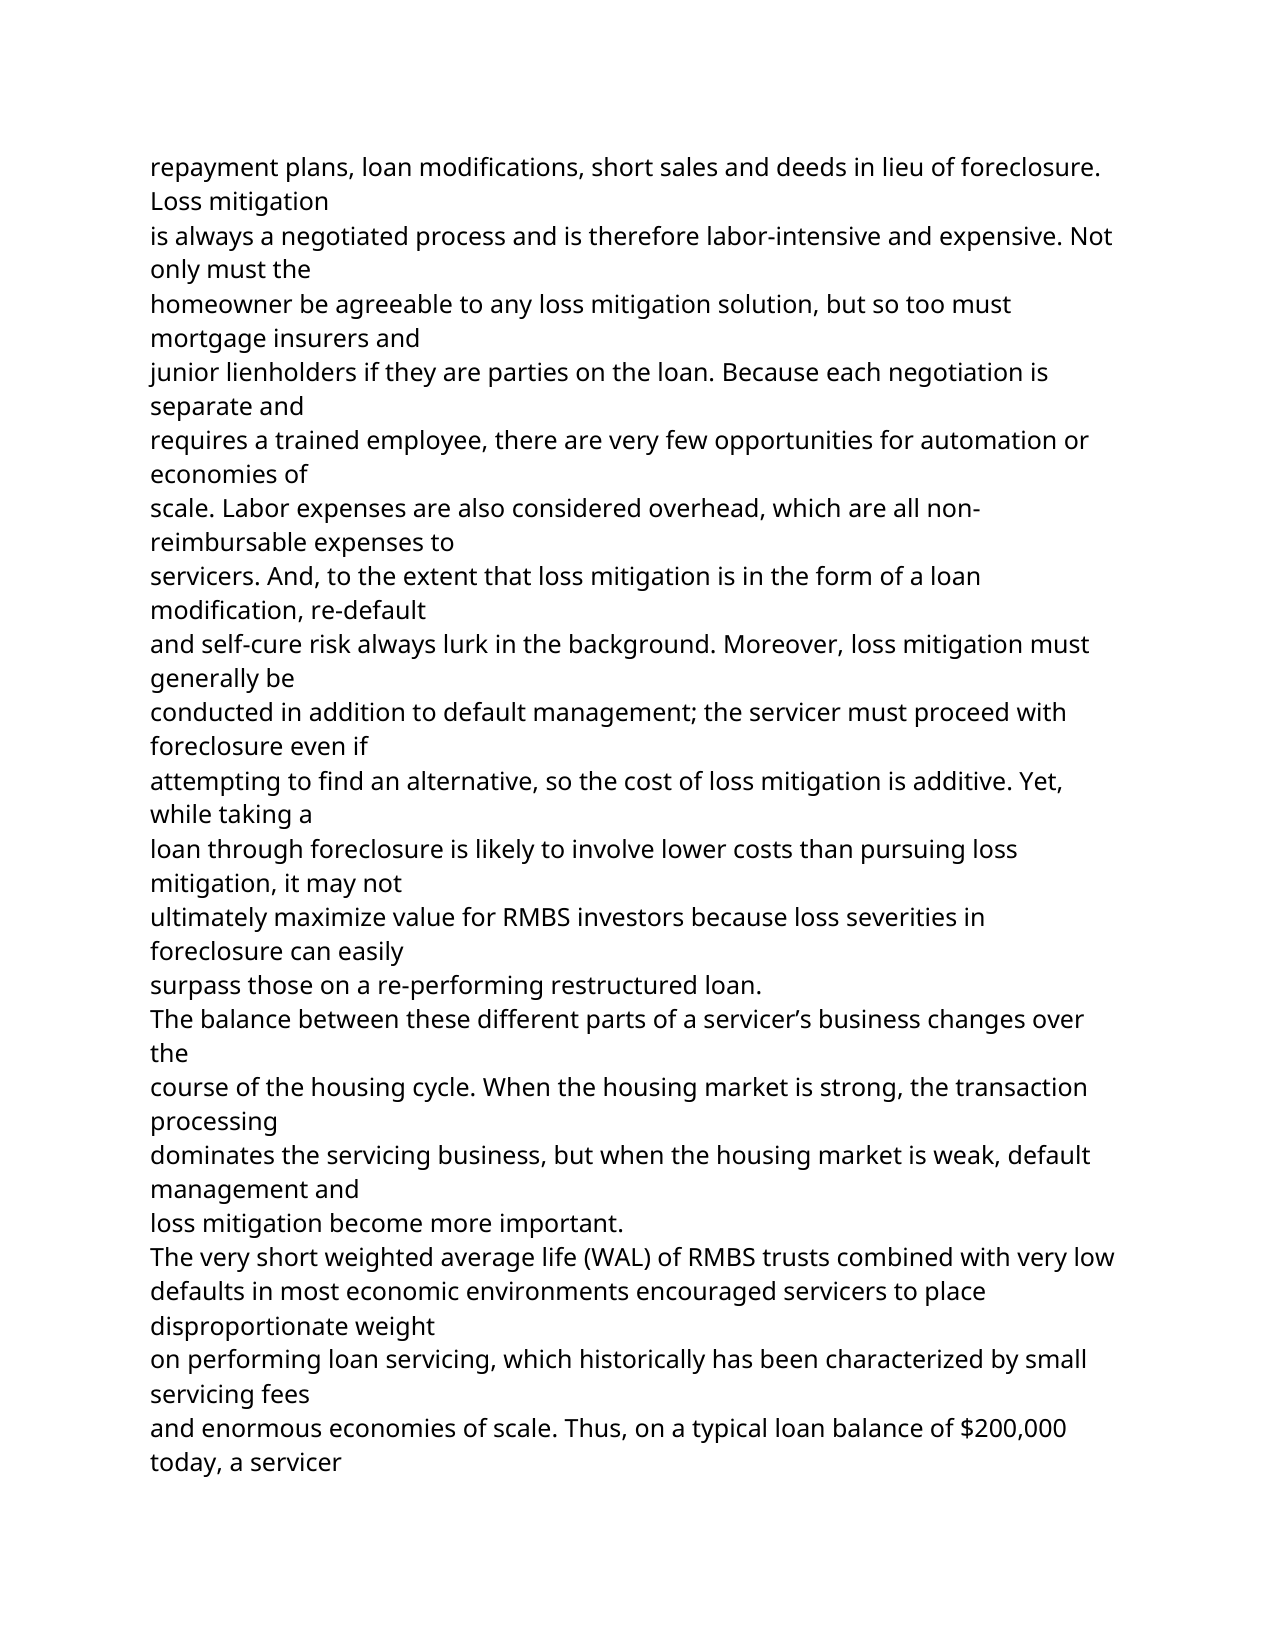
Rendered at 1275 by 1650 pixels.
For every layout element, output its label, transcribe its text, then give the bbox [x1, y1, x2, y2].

text on performing loan servicing, which historically has been characterized by small servicing fees [150, 1342, 1125, 1410]
text attempting to find an alternative, so the cost of loss mitigation is additive. Yet, while taking a [150, 763, 1125, 831]
text repayment plans, loan modifications, short sales and deeds in lieu of foreclosure. Loss mitigation [150, 150, 1125, 218]
text course of the housing cycle. When the housing market is strong, the transaction processing [150, 1070, 1125, 1138]
text is always a negotiated process and is therefore labor-intensive and expensive. Not only must the [150, 218, 1125, 286]
text junior lienholders if they are parties on the loan. Because each negotiation is separate and [150, 354, 1125, 422]
text scale. Labor expenses are also considered overhead, which are all non-reimbursable expenses to [150, 491, 1125, 559]
text homeowner be agreeable to any loss mitigation solution, but so too must mortgage insurers and [150, 286, 1125, 354]
text and self-cure risk always lurk in the background. Moreover, loss mitigation must generally be [150, 627, 1125, 695]
text dominates the servicing business, but when the housing market is weak, default management and [150, 1138, 1125, 1206]
text surpass those on a re-performing restructured loan. [150, 967, 1125, 1002]
text requires a trained employee, there are very few opportunities for automation or economies of [150, 422, 1125, 491]
text servicers. And, to the extent that loss mitigation is in the form of a loan modification, re-default [150, 559, 1125, 627]
text conducted in addition to default management; the servicer must proceed with foreclosure even if [150, 695, 1125, 763]
text The balance between these different parts of a servicer’s business changes over the [150, 1002, 1125, 1070]
text loss mitigation become more important. [150, 1206, 1125, 1240]
text and enormous economies of scale. Thus, on a typical loan balance of $200,000 today, a servicer [150, 1410, 1125, 1478]
text defaults in most economic environments encouraged servicers to place disproportionate weight [150, 1274, 1125, 1342]
text The very short weighted average life (WAL) of RMBS trusts combined with very low [150, 1240, 1125, 1274]
text loan through foreclosure is likely to involve lower costs than pursuing loss mitigation, it may not [150, 831, 1125, 899]
text ultimately maximize value for RMBS investors because loss severities in foreclosure can easily [150, 899, 1125, 967]
